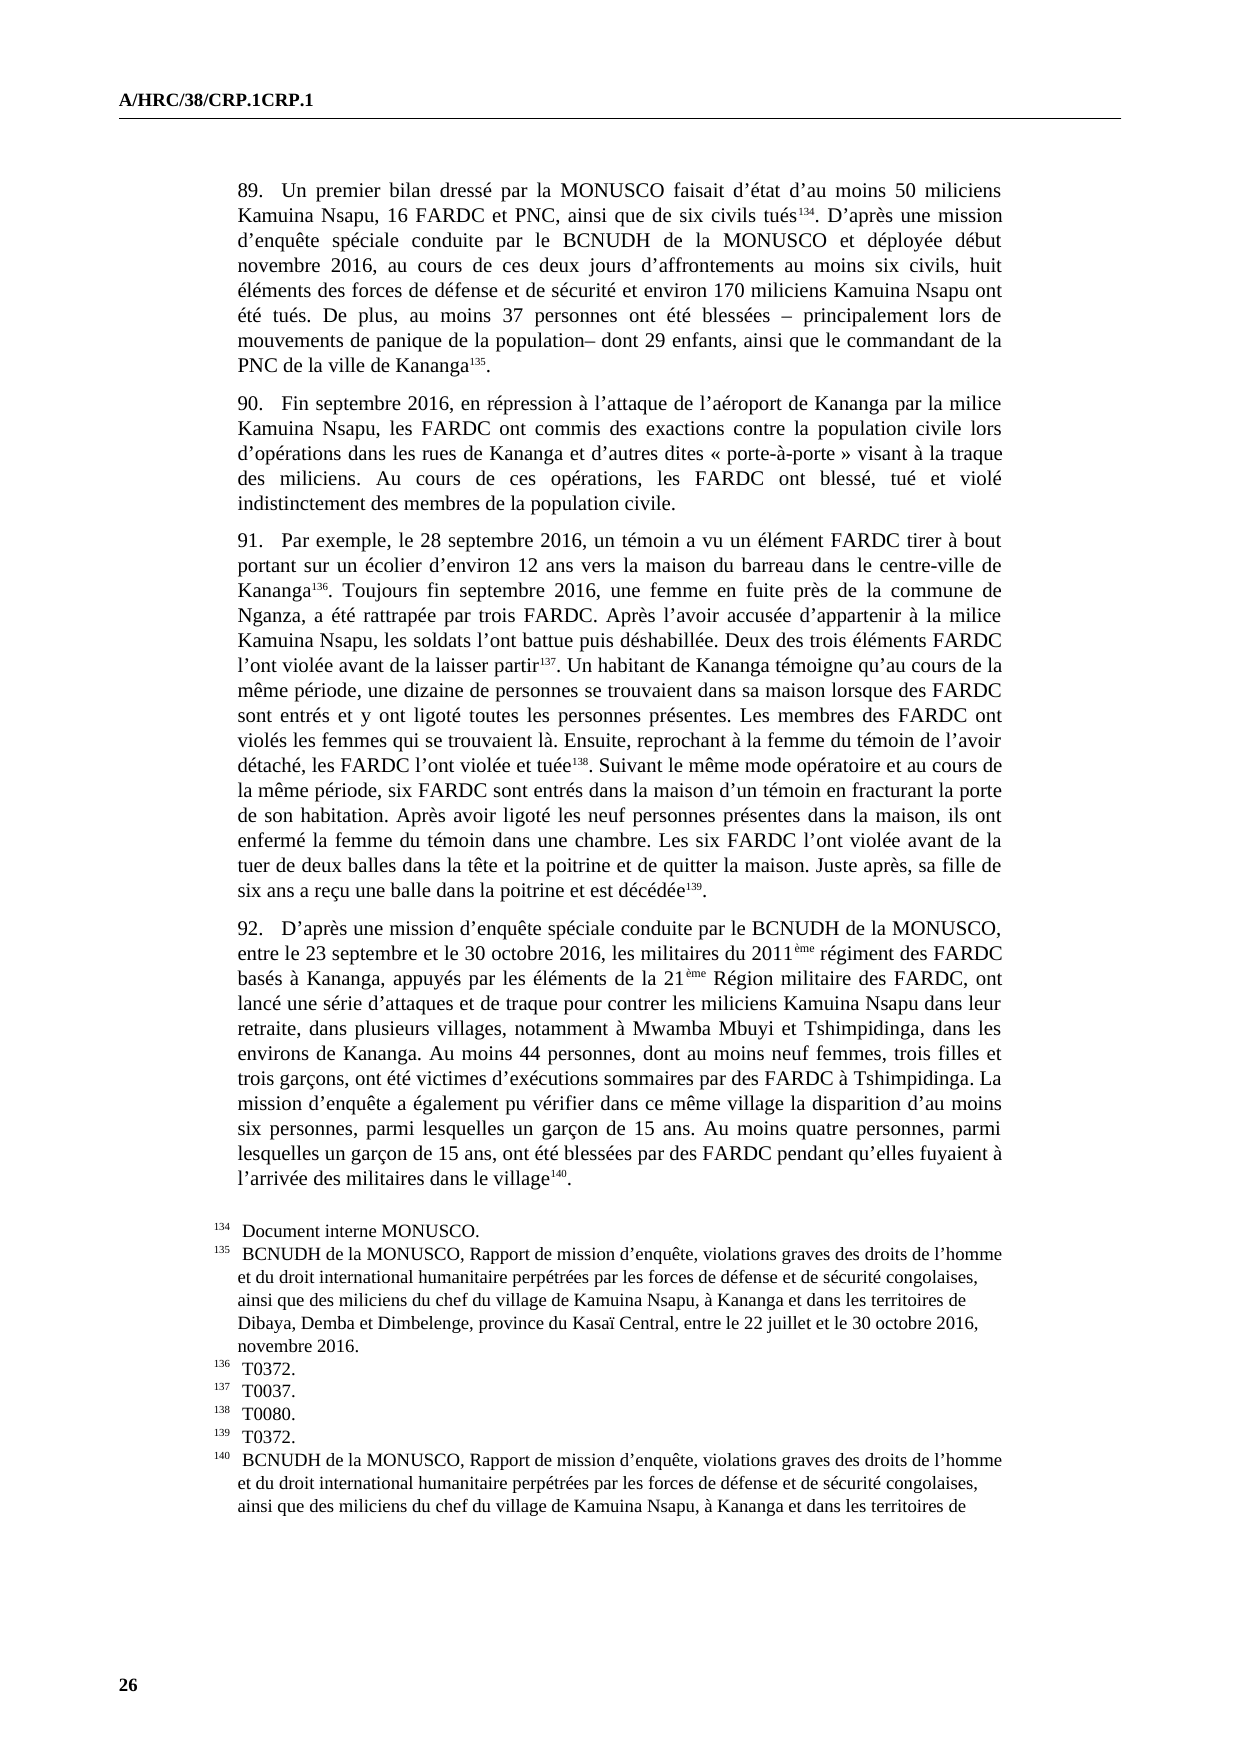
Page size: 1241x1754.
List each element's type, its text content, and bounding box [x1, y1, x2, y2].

text D’après une mission d’enquête spéciale conduite par le BCNUDH de la MONUSCO, entre le 23 septembre et le 30 octobre 2016, les militaires du 2011ème régiment des FARDC basés à Kananga, appuyés par les éléments de la 21ème Région militaire des FARDC, ont lancé une série d’attaques et de traque pour contrer les miliciens Kamuina Nsapu dans leur retraite, dans plusieurs villages, notamment à Mwamba Mbuyi et Tshimpidinga, dans les environs de Kananga. Au moins 44 personnes, dont au moins neuf femmes, trois filles et trois garçons, ont été victimes d’exécutions sommaires par des FARDC à Tshimpidinga. La mission d’enquête a également pu vérifier dans ce même village la disparition d’au moins six personnes, parmi lesquelles un garçon de 15 ans. Au moins quatre personnes, parmi lesquelles un garçon de 15 ans, ont été blessées par des FARDC pendant qu’elles fuyaient à l’arrivée des militaires dans le village. [237, 915, 1003, 1190]
text Un premier bilan dressé par la MONUSCO faisait d’état d’au moins 50 miliciens Kamuina Nsapu, 16 FARDC et PNC, ainsi que de six civils tués. D’après une mission d’enquête spéciale conduite par le BCNUDH de la MONUSCO et déployée début novembre 2016, au cours de ces deux jours d’affrontements au moins six civils, huit éléments des forces de défense et de sécurité et environ 170 miliciens Kamuina Nsapu ont été tués. De plus, au moins 37 personnes ont été blessées – principalement lors de mouvements de panique de la population– dont 29 enfants, ainsi que le commandant de la PNC de la ville de Kananga. [237, 177, 1003, 377]
text Fin septembre 2016, en répression à l’attaque de l’aéroport de Kananga par la milice Kamuina Nsapu, les FARDC ont commis des exactions contre la population civile lors d’opérations dans les rues de Kananga et d’autres dites « porte-à-porte » visant à la traque des miliciens. Au cours de ces opérations, les FARDC ont blessé, tué et violé indistinctement des membres de la population civile. [237, 390, 1003, 515]
text Par exemple, le 28 septembre 2016, un témoin a vu un élément FARDC tirer à bout portant sur un écolier d’environ 12 ans vers la maison du barreau dans le centre-ville de Kananga. Toujours fin septembre 2016, une femme en fuite près de la commune de Nganza, a été rattrapée par trois FARDC. Après l’avoir accusée d’appartenir à la milice Kamuina Nsapu, les soldats l’ont battue puis déshabillée. Deux des trois éléments FARDC l’ont violée avant de la laisser partir. Un habitant de Kananga témoigne qu’au cours de la même période, une dizaine de personnes se trouvaient dans sa maison lorsque des FARDC sont entrés et y ont ligoté toutes les personnes présentes. Les membres des FARDC ont violés les femmes qui se trouvaient là. Ensuite, reprochant à la femme du témoin de l’avoir détaché, les FARDC l’ont violée et tuée. Suivant le même mode opératoire et au cours de la même période, six FARDC sont entrés dans la maison d’un témoin en fracturant la porte de son habitation. Après avoir ligoté les neuf personnes présentes dans la maison, ils ont enfermé la femme du témoin dans une chambre. Les six FARDC l’ont violée avant de la tuer de deux balles dans la tête et la poitrine et de quitter la maison. Juste après, sa fille de six ans a reçu une balle dans la poitrine et est décédée. [237, 527, 1003, 902]
